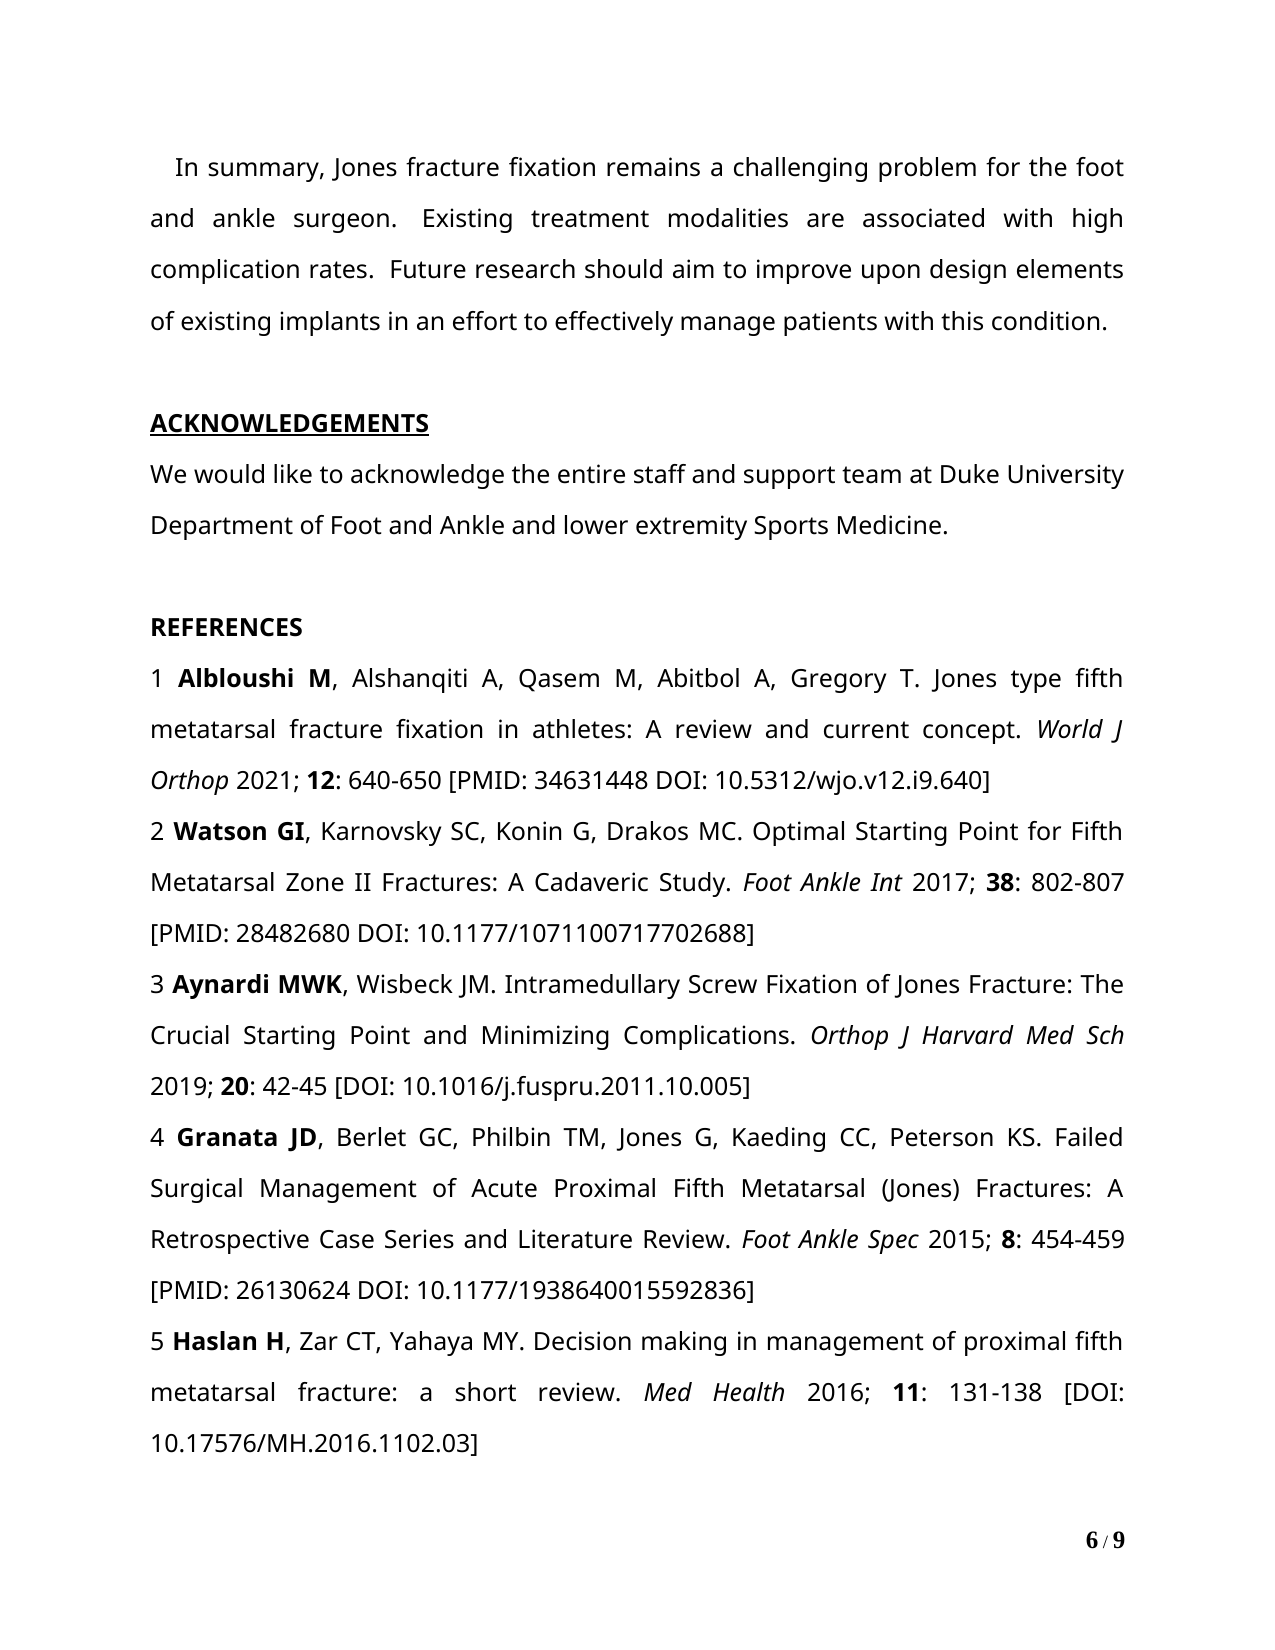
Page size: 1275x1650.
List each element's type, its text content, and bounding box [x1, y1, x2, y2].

text We would like to acknowledge the entire staff and support team at Duke University Department of Foot and Ankle and lower extremity Sports Medicine. [150, 456, 1125, 541]
text 1 Albloushi M, Alshanqiti A, Qasem M, Abitbol A, Gregory T. Jones type fifth metatarsal fracture fixation in athletes: A review and current concept. World J Orthop 2021; 12: 640-650 [PMID: 34631448 DOI: 10.5312/wjo.v12.i9.640] [150, 660, 1125, 797]
text In summary, Jones fracture fixation remains a challenging problem for the foot and ankle surgeon. Existing treatment modalities are associated with high complication rates. Future research should aim to improve upon design elements of existing implants in an effort to effectively manage patients with this condition. [150, 150, 1125, 337]
text 3 Aynardi MWK, Wisbeck JM. Intramedullary Screw Fixation of Jones Fracture: The Crucial Starting Point and Minimizing Complications. Orthop J Harvard Med Sch 2019; 20: 42-45 [DOI: 10.1016/j.fuspru.2011.10.005] [150, 967, 1125, 1103]
text 2 Watson GI, Karnovsky SC, Konin G, Drakos MC. Optimal Starting Point for Fifth Metatarsal Zone II Fractures: A Cadaveric Study. Foot Ankle Int 2017; 38: 802-807 [PMID: 28482680 DOI: 10.1177/1071100717702688] [150, 813, 1125, 950]
text ACKNOWLEDGEMENTS [150, 405, 1125, 439]
text 5 Haslan H, Zar CT, Yahaya MY. Decision making in management of proximal fifth metatarsal fracture: a short review. Med Health 2016; 11: 131-138 [DOI: 10.17576/MH.2016.1102.03] [150, 1324, 1125, 1460]
text REFERENCES [150, 609, 1125, 643]
text 4 Granata JD, Berlet GC, Philbin TM, Jones G, Kaeding CC, Peterson KS. Failed Surgical Management of Acute Proximal Fifth Metatarsal (Jones) Fractures: A Retrospective Case Series and Literature Review. Foot Ankle Spec 2015; 8: 454-459 [PMID: 26130624 DOI: 10.1177/1938640015592836] [150, 1120, 1125, 1307]
